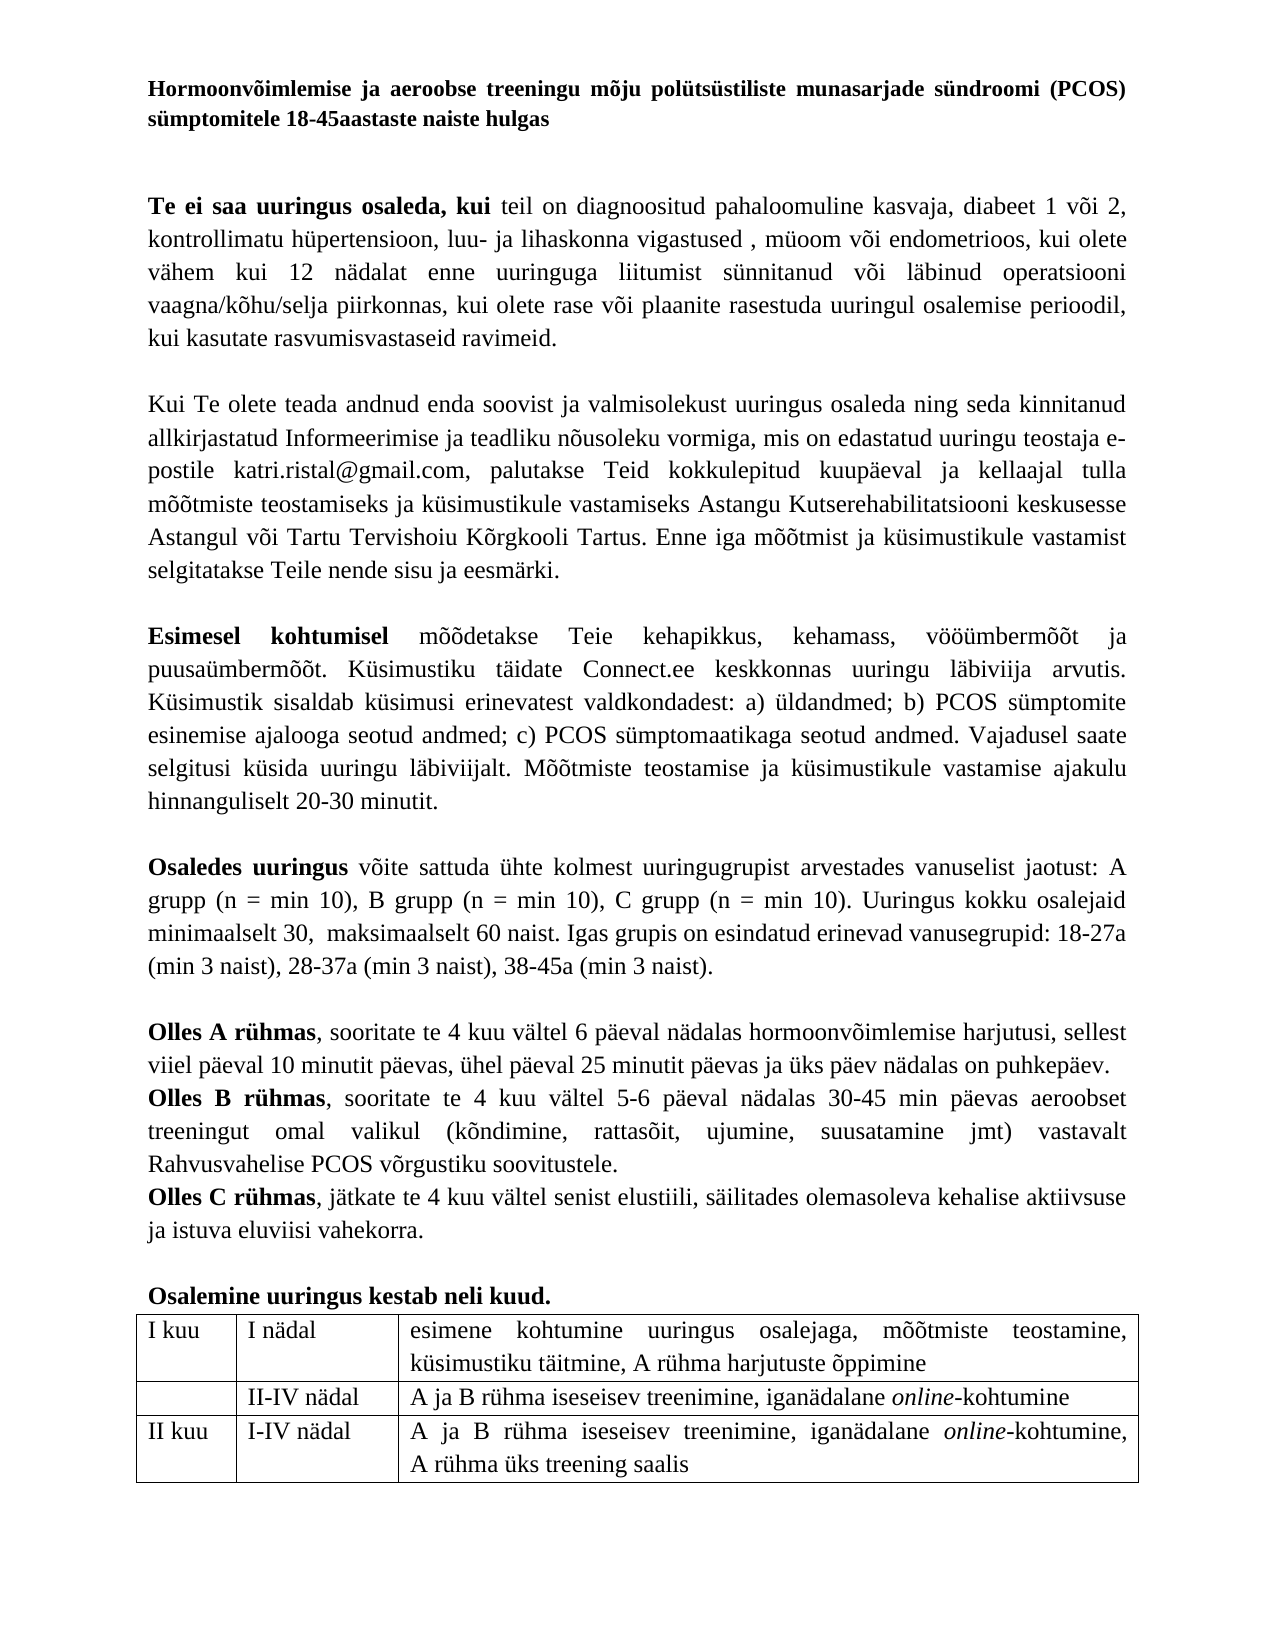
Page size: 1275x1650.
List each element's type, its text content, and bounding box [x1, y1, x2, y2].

text Olles A rühmas, sooritate te 4 kuu vältel 6 päeval nädalas hormoonvõimlemise harjutusi, sellest viiel päeval 10 minutit päevas, ühel päeval 25 minutit päevas ja üks päev nädalas on puhkepäev. [148, 1017, 1127, 1079]
table_cell II-IV nädal [237, 1382, 398, 1415]
table_cell A ja B rühma iseseisev treenimine, iganädalane online-kohtumine [399, 1382, 1138, 1415]
text Osaledes uuringus võite sattuda ühte kolmest uuringugrupist arvestades vanuselist jaotust: A grupp (n = min 10), B grupp (n = min 10), C grupp (n = min 10). Uuringus kokku osalejaid minimaalselt 30, maksimaalselt 60 naist. Igas grupis on esindatud erinevad vanusegrupid: 18-27a (min 3 naist), 28-37a (min 3 naist), 38-45a (min 3 naist). [148, 852, 1127, 980]
text Te ei saa uuringus osaleda, kui teil on diagnoositud pahaloomuline kasvaja, diabeet 1 või 2, kontrollimatu hüpertensioon, luu- ja lihaskonna vigastused , müoom või endometrioos, kui olete vähem kui 12 nädalat enne uuringuga liitumist sünnitanud või läbinud operatsiooni vaagna/kõhu/selja piirkonnas, kui olete rase või plaanite rasestuda uuringul osalemise perioodil, kui kasutate rasvumisvastaseid ravimeid. [148, 191, 1127, 352]
table_header I kuu [137, 1315, 236, 1381]
table_cell I-IV nädal [237, 1416, 398, 1482]
text Osalemine uuringus kestab neli kuud. [148, 1281, 1127, 1310]
table_cell II kuu [137, 1416, 236, 1482]
text Esimesel kohtumisel mõõdetakse Teie kehapikkus, kehamass, vööümbermõõt ja puusaümbermõõt. Küsimustiku täidate Connect.ee keskkonnas uuringu läbiviija arvutis. Küsimustik sisaldab küsimusi erinevatest valdkondadest: a) üldandmed; b) PCOS sümptomite esinemise ajalooga seotud andmed; c) PCOS sümptomaatikaga seotud andmed. Vajadusel saate selgitusi küsida uuringu läbiviijalt. Mõõtmiste teostamise ja küsimustikule vastamise ajakulu hinnanguliselt 20-30 minutit. [148, 621, 1127, 814]
table_cell [137, 1382, 236, 1415]
text Kui Te olete teada andnud enda soovist ja valmisolekust uuringus osaleda ning seda kinnitanud allkirjastatud Informeerimise ja teadliku nõusoleku vormiga, mis on edastatud uuringu teostaja e-postile katri.ristal@gmail.com, palutakse Teid kokkulepitud kuupäeval ja kellaajal tulla mõõtmiste teostamiseks ja küsimustikule vastamiseks Astangu Kutserehabilitatsiooni keskusesse Astangul või Tartu Tervishoiu Kõrgkooli Tartus. Enne iga mõõtmist ja küsimustikule vastamist selgitatakse Teile nende sisu ja eesmärki. [148, 389, 1127, 583]
table_header I nädal [237, 1315, 398, 1381]
text Olles C rühmas, jätkate te 4 kuu vältel senist elustiili, säilitades olemasoleva kehalise aktiivsuse ja istuva eluviisi vahekorra. [148, 1182, 1127, 1244]
table_header esimene kohtumine uuringus osalejaga, mõõtmiste teostamine, küsimustiku täitmine, A rühma harjutuste õppimine [399, 1315, 1138, 1381]
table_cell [399, 1416, 1138, 1482]
text Olles B rühmas, sooritate te 4 kuu vältel 5-6 päeval nädalas 30-45 min päevas aeroobset treeningut omal valikul (kõndimine, rattasõit, ujumine, suusatamine jmt) vastavalt Rahvusvahelise PCOS võrgustiku soovitustele. [148, 1083, 1127, 1178]
